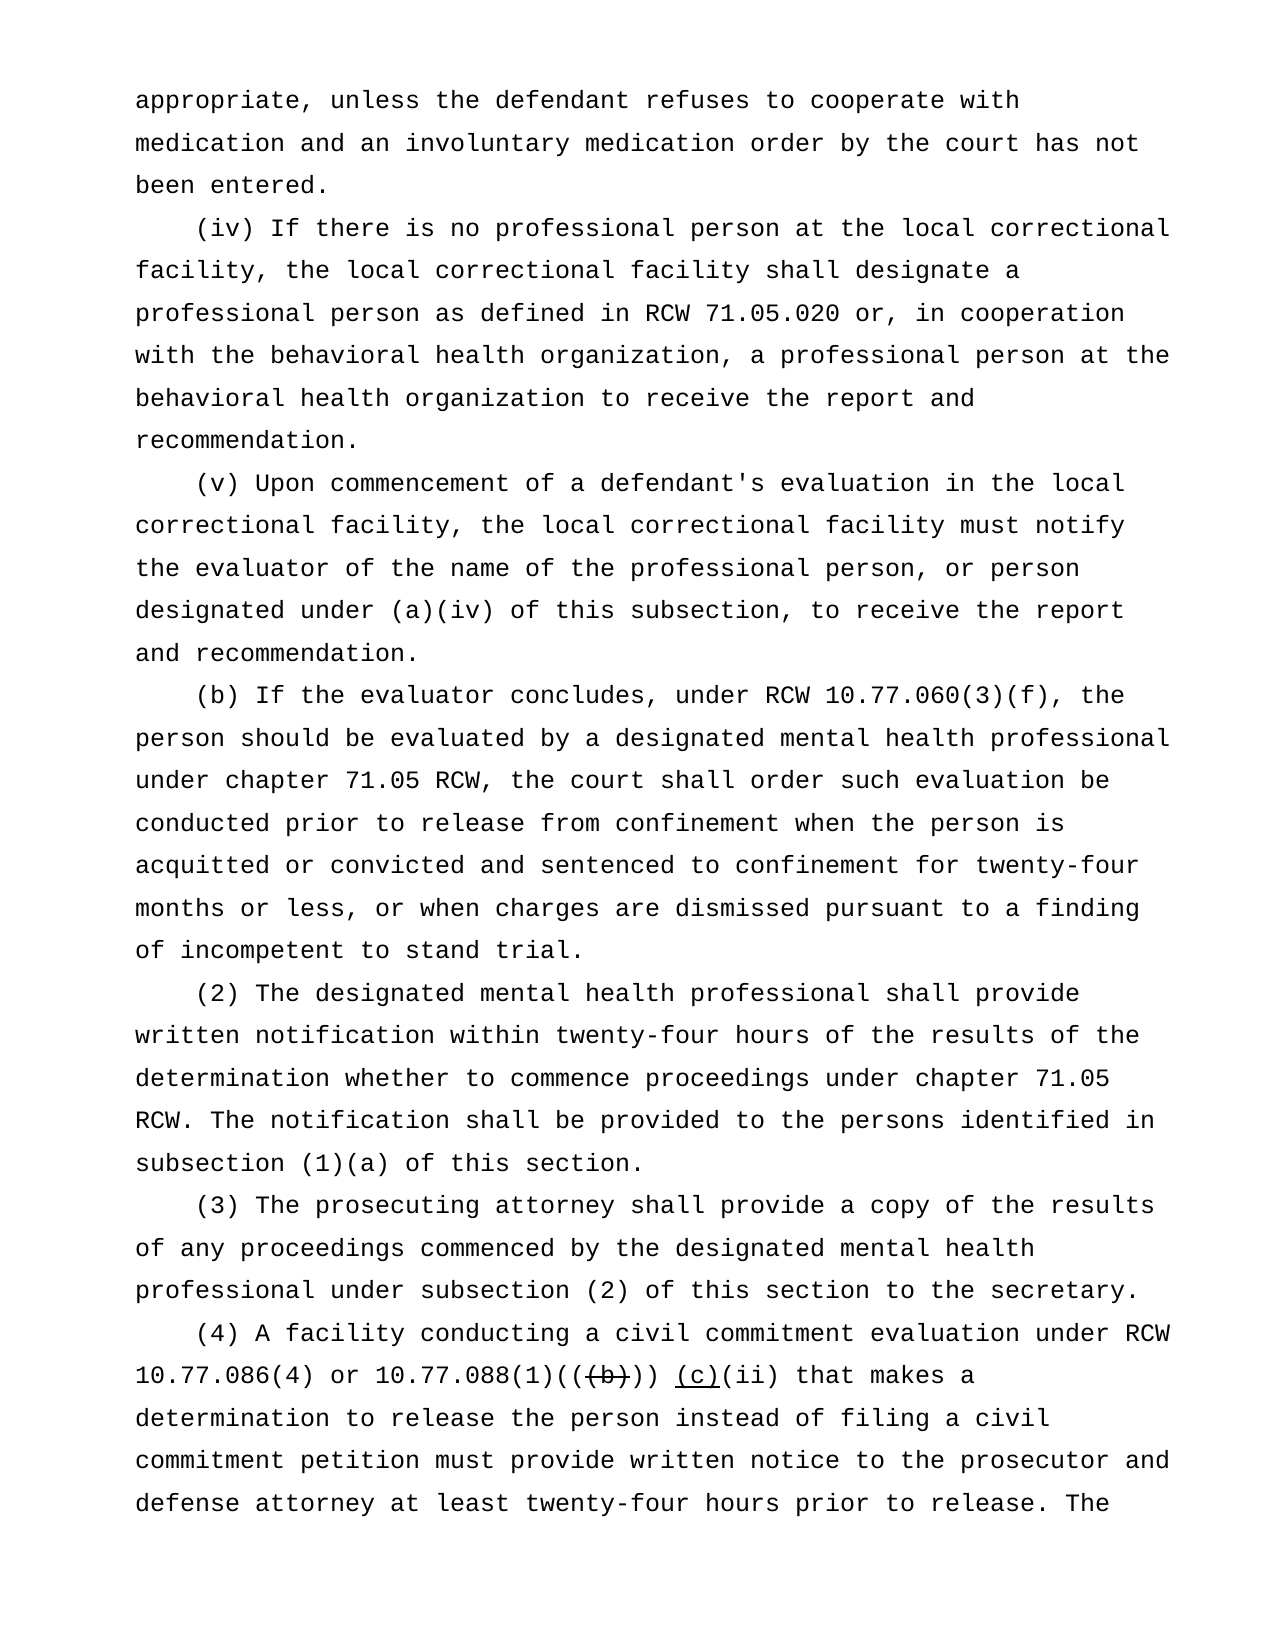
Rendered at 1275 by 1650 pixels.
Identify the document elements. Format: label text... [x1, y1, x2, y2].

text (v) Upon commencement of a defendant's evaluation in the local correctional facility, the local correctional facility must notify the evaluator of the name of the professional person, or person designated under (a)(iv) of this subsection, to receive the report and recommendation. [135, 457, 1170, 670]
text (2) The designated mental health professional shall provide written notification within twenty-four hours of the results of the determination whether to commence proceedings under chapter 71.05 RCW. The notification shall be provided to the persons identified in subsection (1)(a) of this section. [135, 967, 1170, 1180]
text (3) The prosecuting attorney shall provide a copy of the results of any proceedings commenced by the designated mental health professional under subsection (2) of this section to the secretary. [135, 1180, 1170, 1307]
text (iv) If there is no professional person at the local correctional facility, the local correctional facility shall designate a professional person as defined in RCW 71.05.020 or, in cooperation with the behavioral health organization, a professional person at the behavioral health organization to receive the report and recommendation. [135, 202, 1170, 457]
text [135, 75, 1170, 202]
text (b) If the evaluator concludes, under RCW 10.77.060(3)(f), the person should be evaluated by a designated mental health professional under chapter 71.05 RCW, the court shall order such evaluation be conducted prior to release from confinement when the person is acquitted or convicted and sentenced to confinement for twenty-four months or less, or when charges are dismissed pursuant to a finding of incompetent to stand trial. [135, 670, 1170, 967]
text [135, 1307, 1170, 1520]
